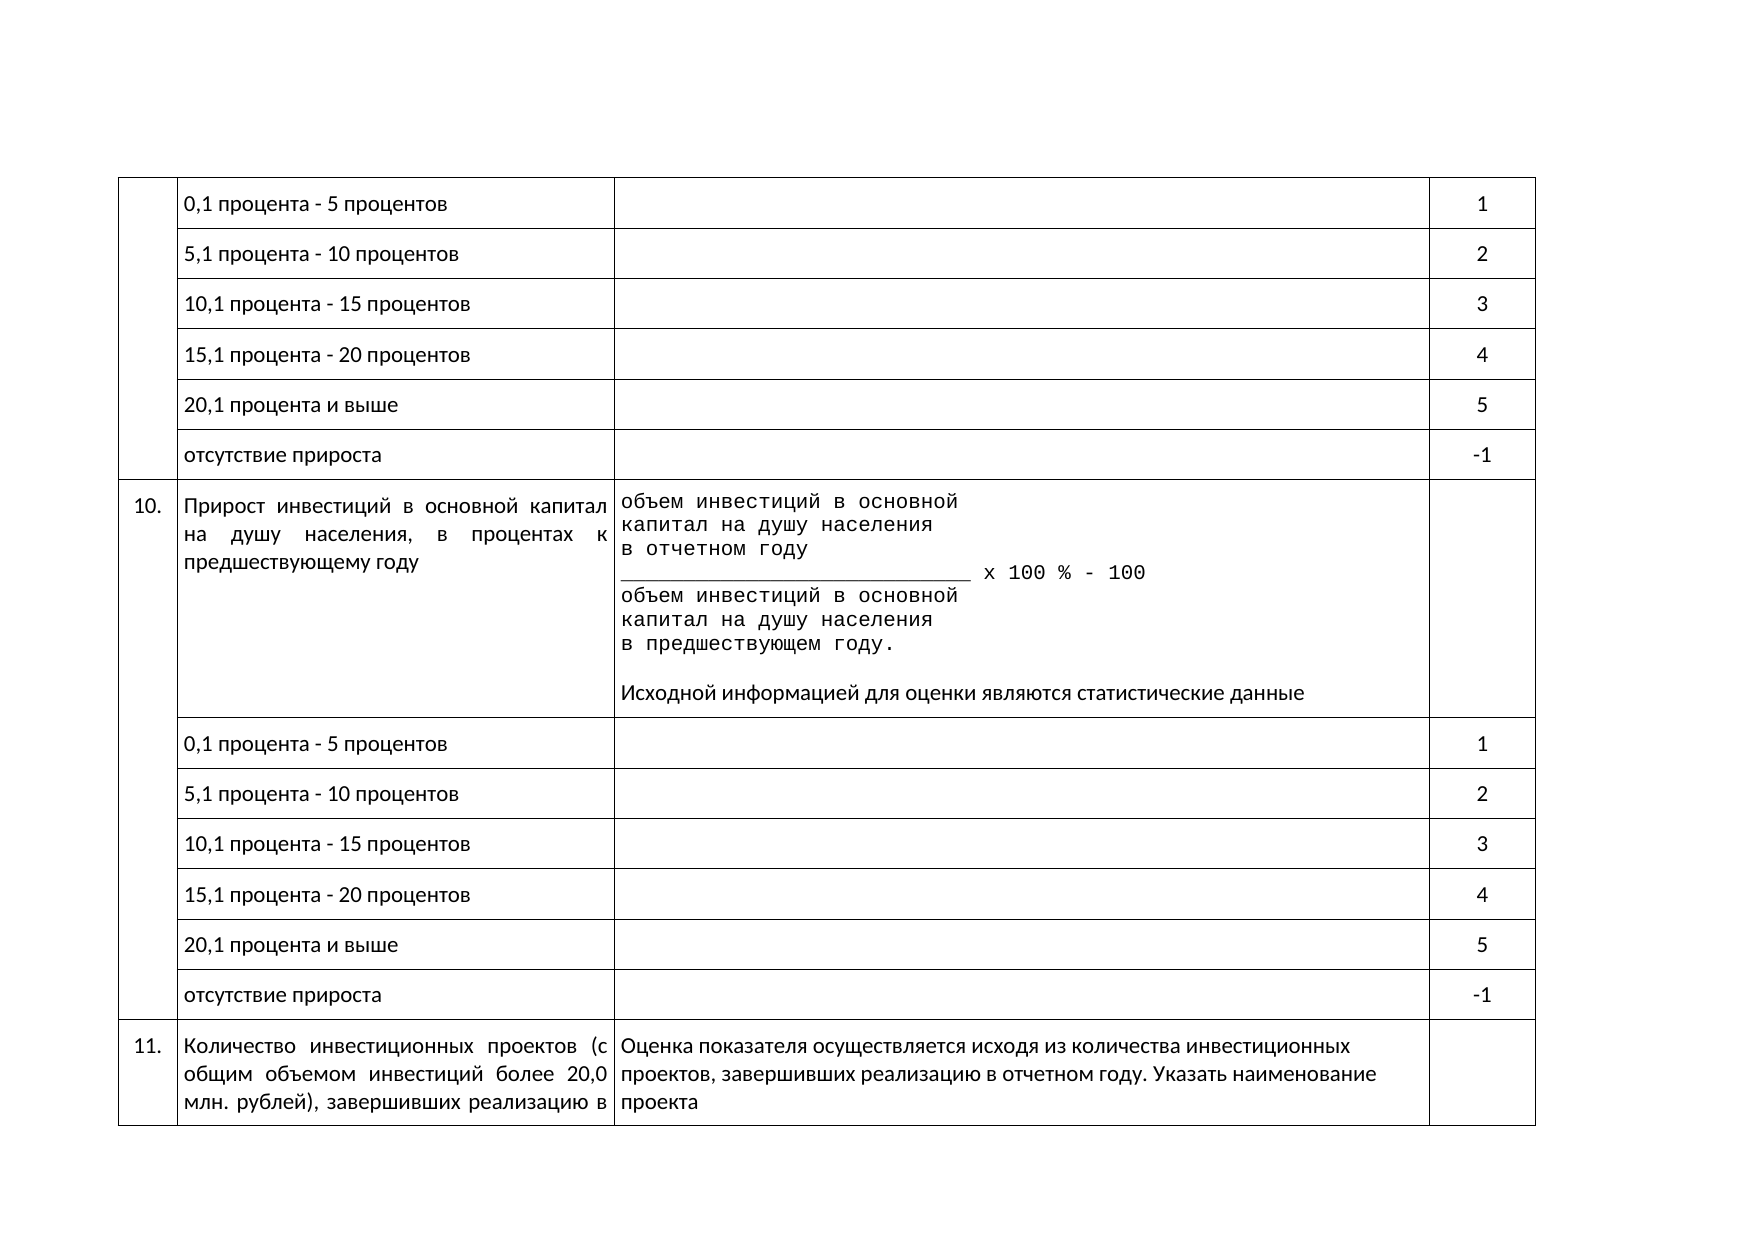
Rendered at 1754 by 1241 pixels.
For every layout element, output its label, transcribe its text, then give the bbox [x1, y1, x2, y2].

table_cell 3 [1430, 279, 1535, 328]
table_cell [615, 178, 1429, 227]
table_cell отсутствие прироста [178, 970, 614, 1019]
table_cell [1430, 1020, 1535, 1125]
table_cell 3 [1430, 819, 1535, 868]
table_cell [615, 380, 1429, 429]
table_cell 15,1 процента - 20 процентов [178, 869, 614, 918]
table_cell 4 [1430, 869, 1535, 918]
table_cell Исходной информацией для оценки являются статистические данные [615, 667, 1429, 717]
table_cell 2 [1430, 769, 1535, 818]
table_cell 15,1 процента - 20 процентов [178, 329, 614, 378]
table_cell Прирост инвестиций в основной капитал на душу населения, в процентах к предшествующему году [178, 480, 614, 717]
table_cell 5,1 процента - 10 процентов [178, 769, 614, 818]
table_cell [178, 1020, 614, 1125]
table_cell 4 [1430, 329, 1535, 378]
table_cell [615, 229, 1429, 278]
table_cell 0,1 процента - 5 процентов [178, 178, 614, 227]
table_cell отсутствие прироста [178, 430, 614, 479]
table_cell 2 [1430, 229, 1535, 278]
table_cell 1 [1430, 178, 1535, 227]
table_cell 5 [1430, 920, 1535, 969]
table_cell [615, 329, 1429, 378]
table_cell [615, 1020, 1429, 1125]
table_cell 5 [1430, 380, 1535, 429]
table_cell [615, 430, 1429, 479]
table_cell 5,1 процента - 10 процентов [178, 229, 614, 278]
table_cell -1 [1430, 430, 1535, 479]
table_cell [615, 920, 1429, 969]
table_cell [615, 869, 1429, 918]
table_cell [615, 769, 1429, 818]
table_cell 10. [119, 480, 177, 1019]
table_cell 10,1 процента - 15 процентов [178, 819, 614, 868]
table_cell -1 [1430, 970, 1535, 1019]
table_cell 1 [1430, 718, 1535, 767]
table_cell [615, 819, 1429, 868]
table_cell 0,1 процента - 5 процентов [178, 718, 614, 767]
table_cell 11. [119, 1020, 177, 1125]
table_cell [615, 279, 1429, 328]
table_cell [615, 718, 1429, 767]
table_cell 20,1 процента и выше [178, 380, 614, 429]
table_cell [615, 970, 1429, 1019]
table_cell [1430, 480, 1535, 717]
table_cell 20,1 процента и выше [178, 920, 614, 969]
table_cell объем инвестиций в основной капитал на душу населения в отчетном году ____________________________ x 100 % - 100 объем инвестиций в основной капитал на душу населения в предшествующем году. [615, 480, 1429, 667]
table_cell 10,1 процента - 15 процентов [178, 279, 614, 328]
